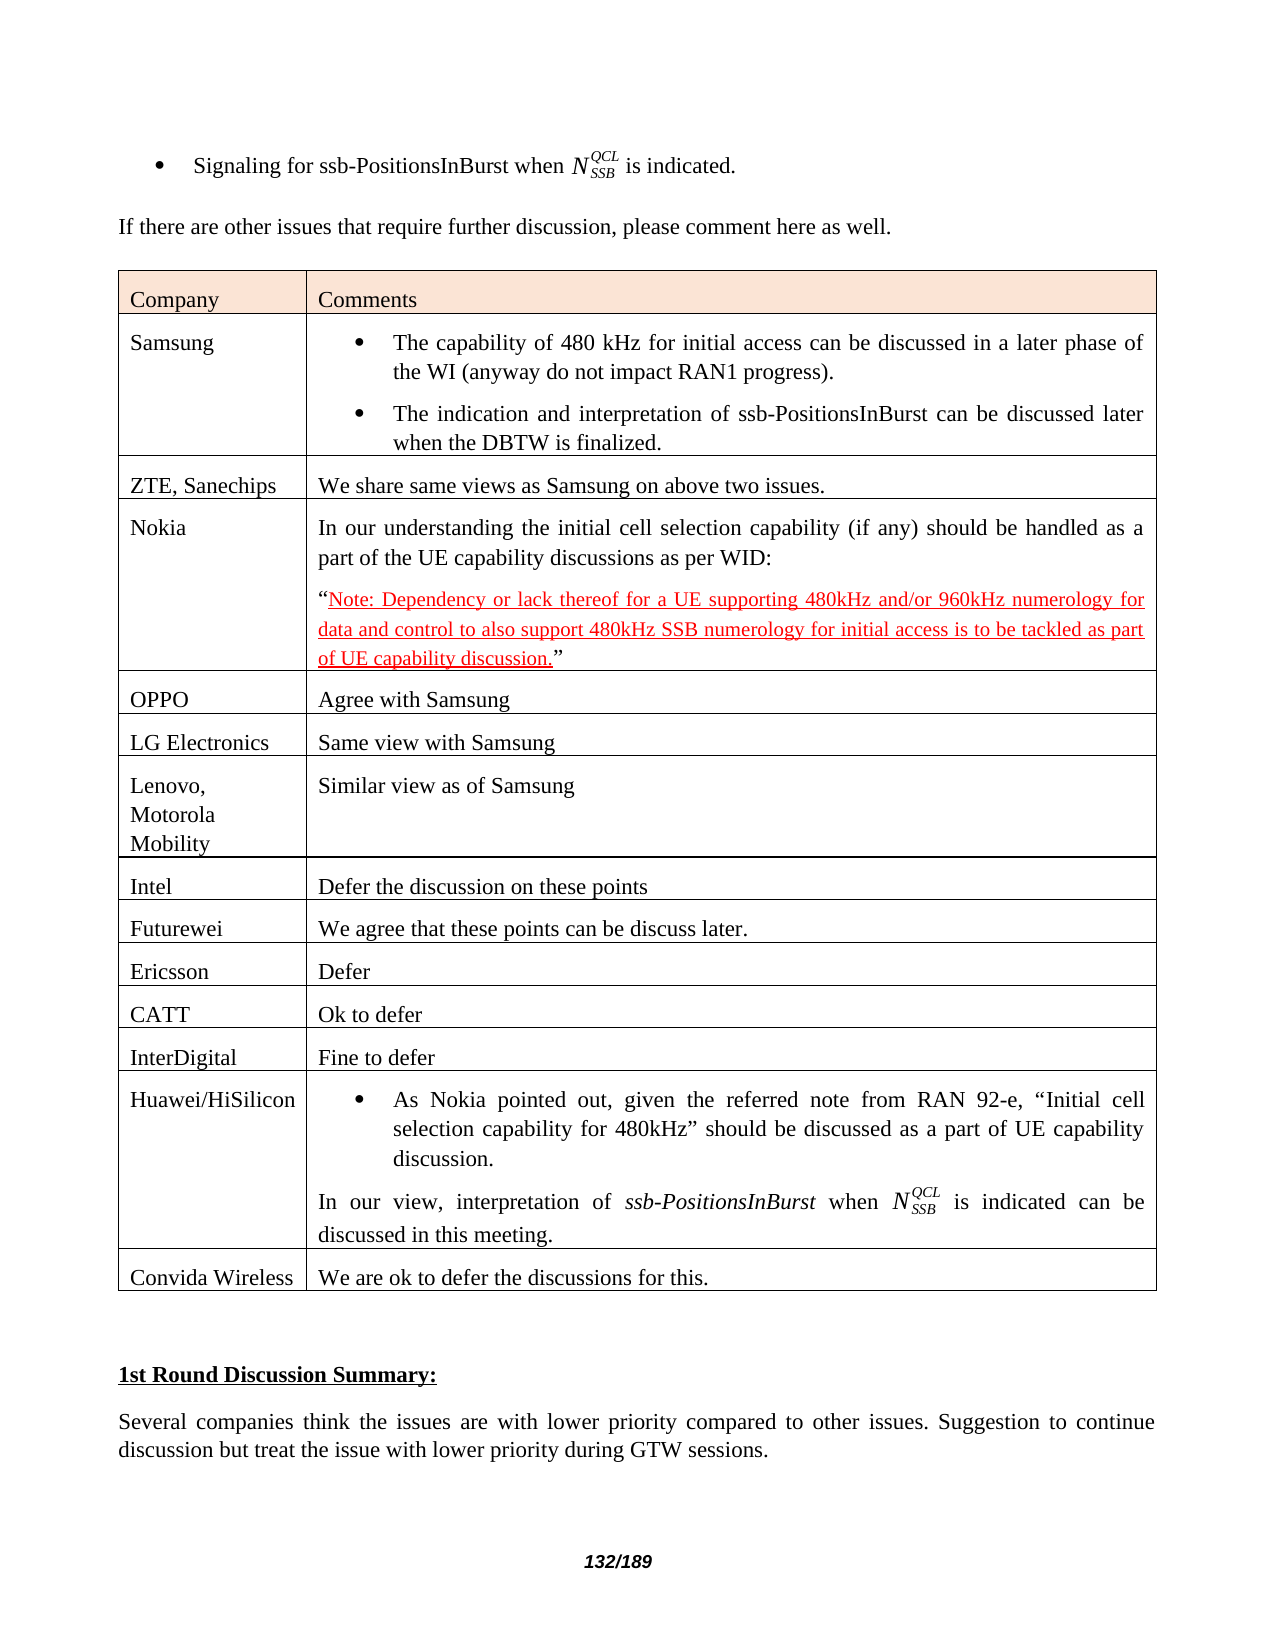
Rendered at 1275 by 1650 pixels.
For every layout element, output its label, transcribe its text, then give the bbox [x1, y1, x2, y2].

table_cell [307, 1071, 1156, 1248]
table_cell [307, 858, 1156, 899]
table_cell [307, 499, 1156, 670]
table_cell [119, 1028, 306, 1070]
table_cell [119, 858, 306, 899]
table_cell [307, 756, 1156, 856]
text Several companies think the issues are with lower priority compared to other issues. Suggestion to continue discussion but treat the issue with lower priority during GTW sessions. [118, 1408, 1157, 1463]
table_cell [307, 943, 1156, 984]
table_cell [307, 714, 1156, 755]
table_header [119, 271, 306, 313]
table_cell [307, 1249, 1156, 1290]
subtitle 1st Round Discussion Summary: [118, 1361, 1157, 1387]
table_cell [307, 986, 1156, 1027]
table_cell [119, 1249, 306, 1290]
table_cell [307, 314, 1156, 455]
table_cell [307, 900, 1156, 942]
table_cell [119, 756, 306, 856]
list Signaling for ssb-PositionsInBurst when is indicated. [156, 148, 1157, 183]
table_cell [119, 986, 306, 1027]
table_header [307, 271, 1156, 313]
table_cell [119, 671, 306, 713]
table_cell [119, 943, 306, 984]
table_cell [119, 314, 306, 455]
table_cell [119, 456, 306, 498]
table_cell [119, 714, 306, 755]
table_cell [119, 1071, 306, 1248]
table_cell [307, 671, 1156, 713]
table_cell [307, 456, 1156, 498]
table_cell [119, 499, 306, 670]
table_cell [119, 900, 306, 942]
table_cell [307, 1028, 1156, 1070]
text If there are other issues that require further discussion, please comment here as well. [118, 213, 1157, 239]
